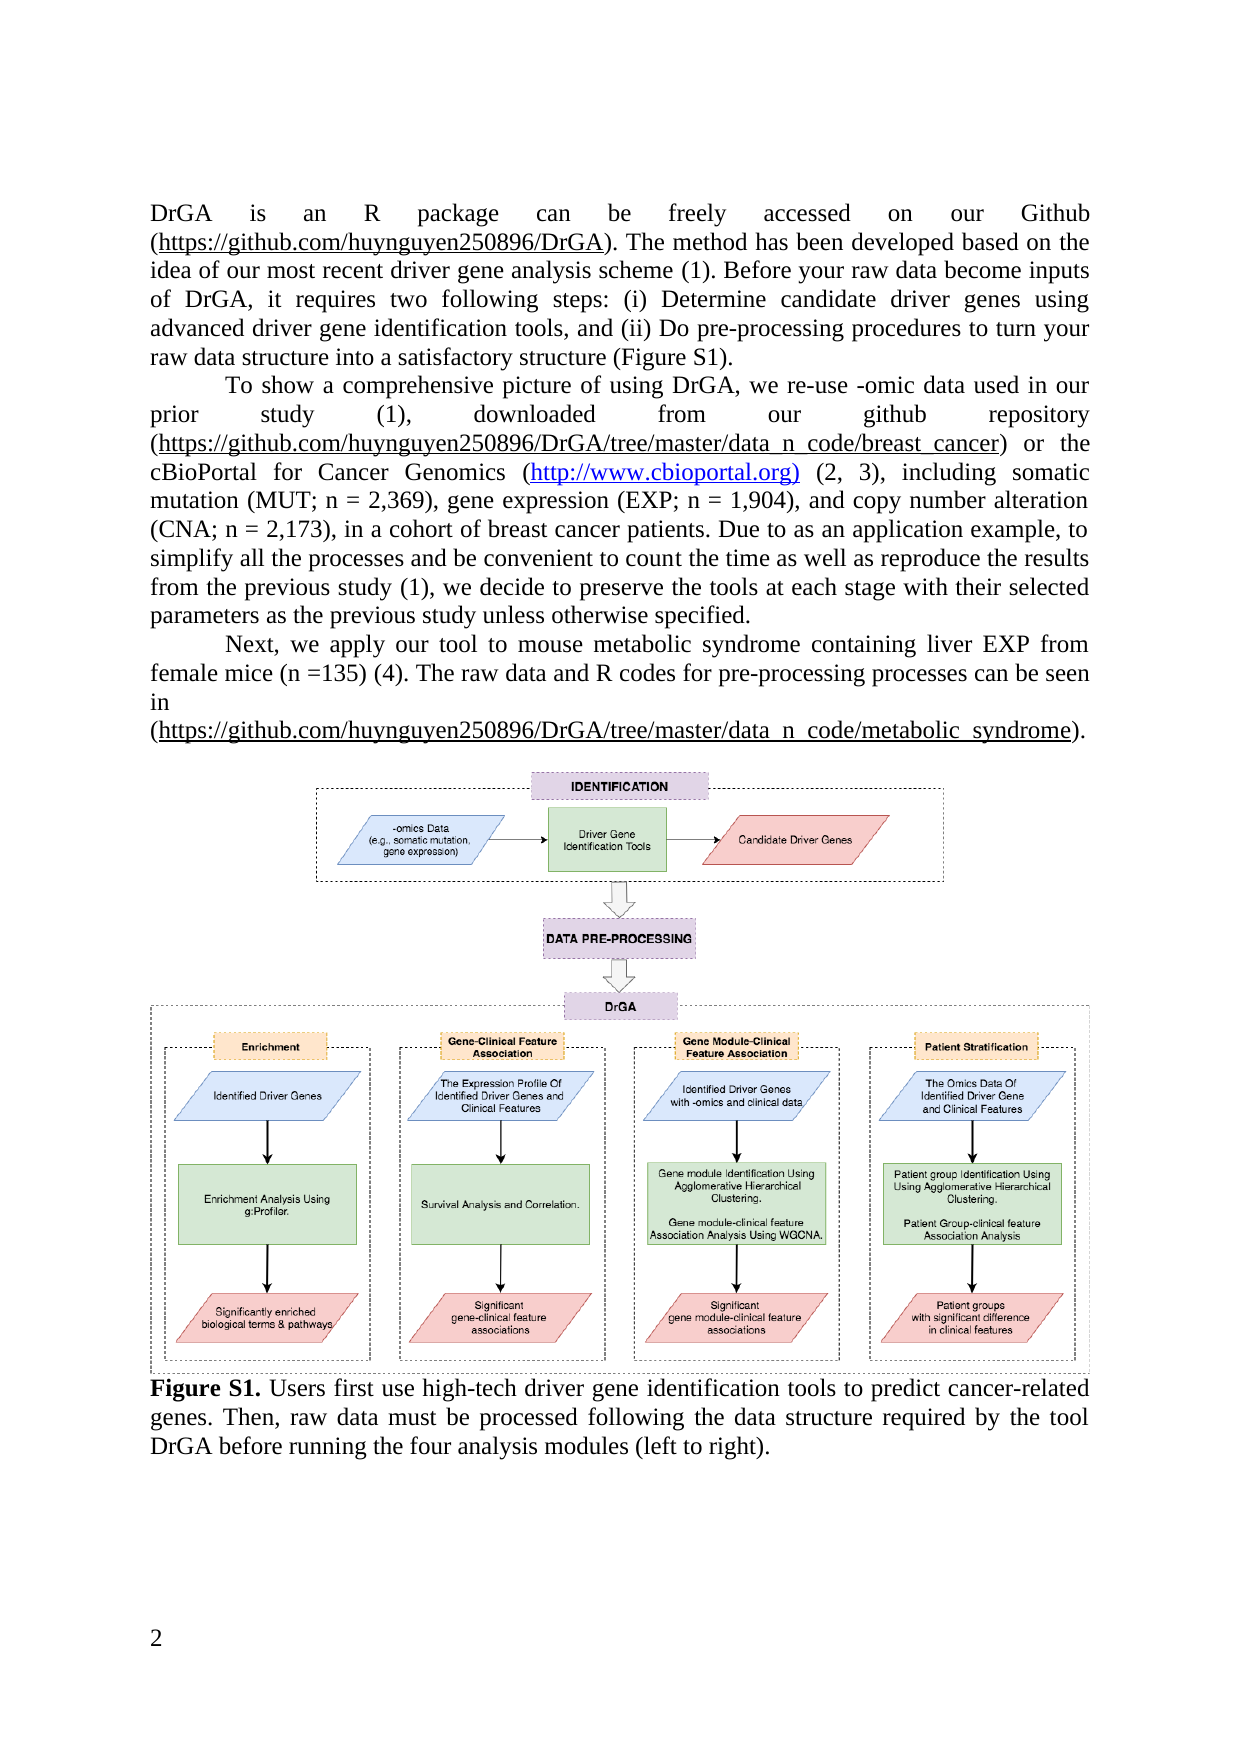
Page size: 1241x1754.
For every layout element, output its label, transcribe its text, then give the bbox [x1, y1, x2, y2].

text Next, we apply our tool to mouse metabolic syndrome containing liver EXP from female mice (n =135) (4). The raw data and R codes for pre-processing processes can be seen in (https://github.com/huynguyen250896/DrGA/tree/master/data_n_code/metabolic_syndrome). [150, 629, 1090, 744]
picture [150, 772, 1090, 1374]
text To show a comprehensive picture of using DrGA, we re-use -omic data used in our prior study (1), downloaded from our github repository (https://github.com/huynguyen250896/DrGA/tree/master/data_n_code/breast_cancer) or the cBioPortal for Cancer Genomics (http://www.cbioportal.org) (2, 3), including somatic mutation (MUT; n = 2,369), gene expression (EXP; n = 1,904), and copy number alteration (CNA; n = 2,173), in a cohort of breast cancer patients. Due to as an application example, to simplify all the processes and be convenient to count the time as well as reproduce the results from the previous study (1), we decide to preserve the tools at each stage with their selected parameters as the previous study unless otherwise specified. [150, 370, 1090, 629]
text Figure S1. Users first use high-tech driver gene identification tools to predict cancer-related genes. Then, raw data must be processed following the data structure required by the tool DrGA before running the four analysis modules (left to right). [150, 1374, 1090, 1459]
text DrGA is an R package can be freely accessed on our Github (https://github.com/huynguyen250896/DrGA). The method has been developed based on the idea of our most recent driver gene analysis scheme (1). Before your raw data become inputs of DrGA, it requires two following steps: (i) Determine candidate driver genes using advanced driver gene identification tools, and (ii) Do pre-processing procedures to turn your raw data structure into a satisfactory structure (Figure S1). [150, 198, 1090, 370]
